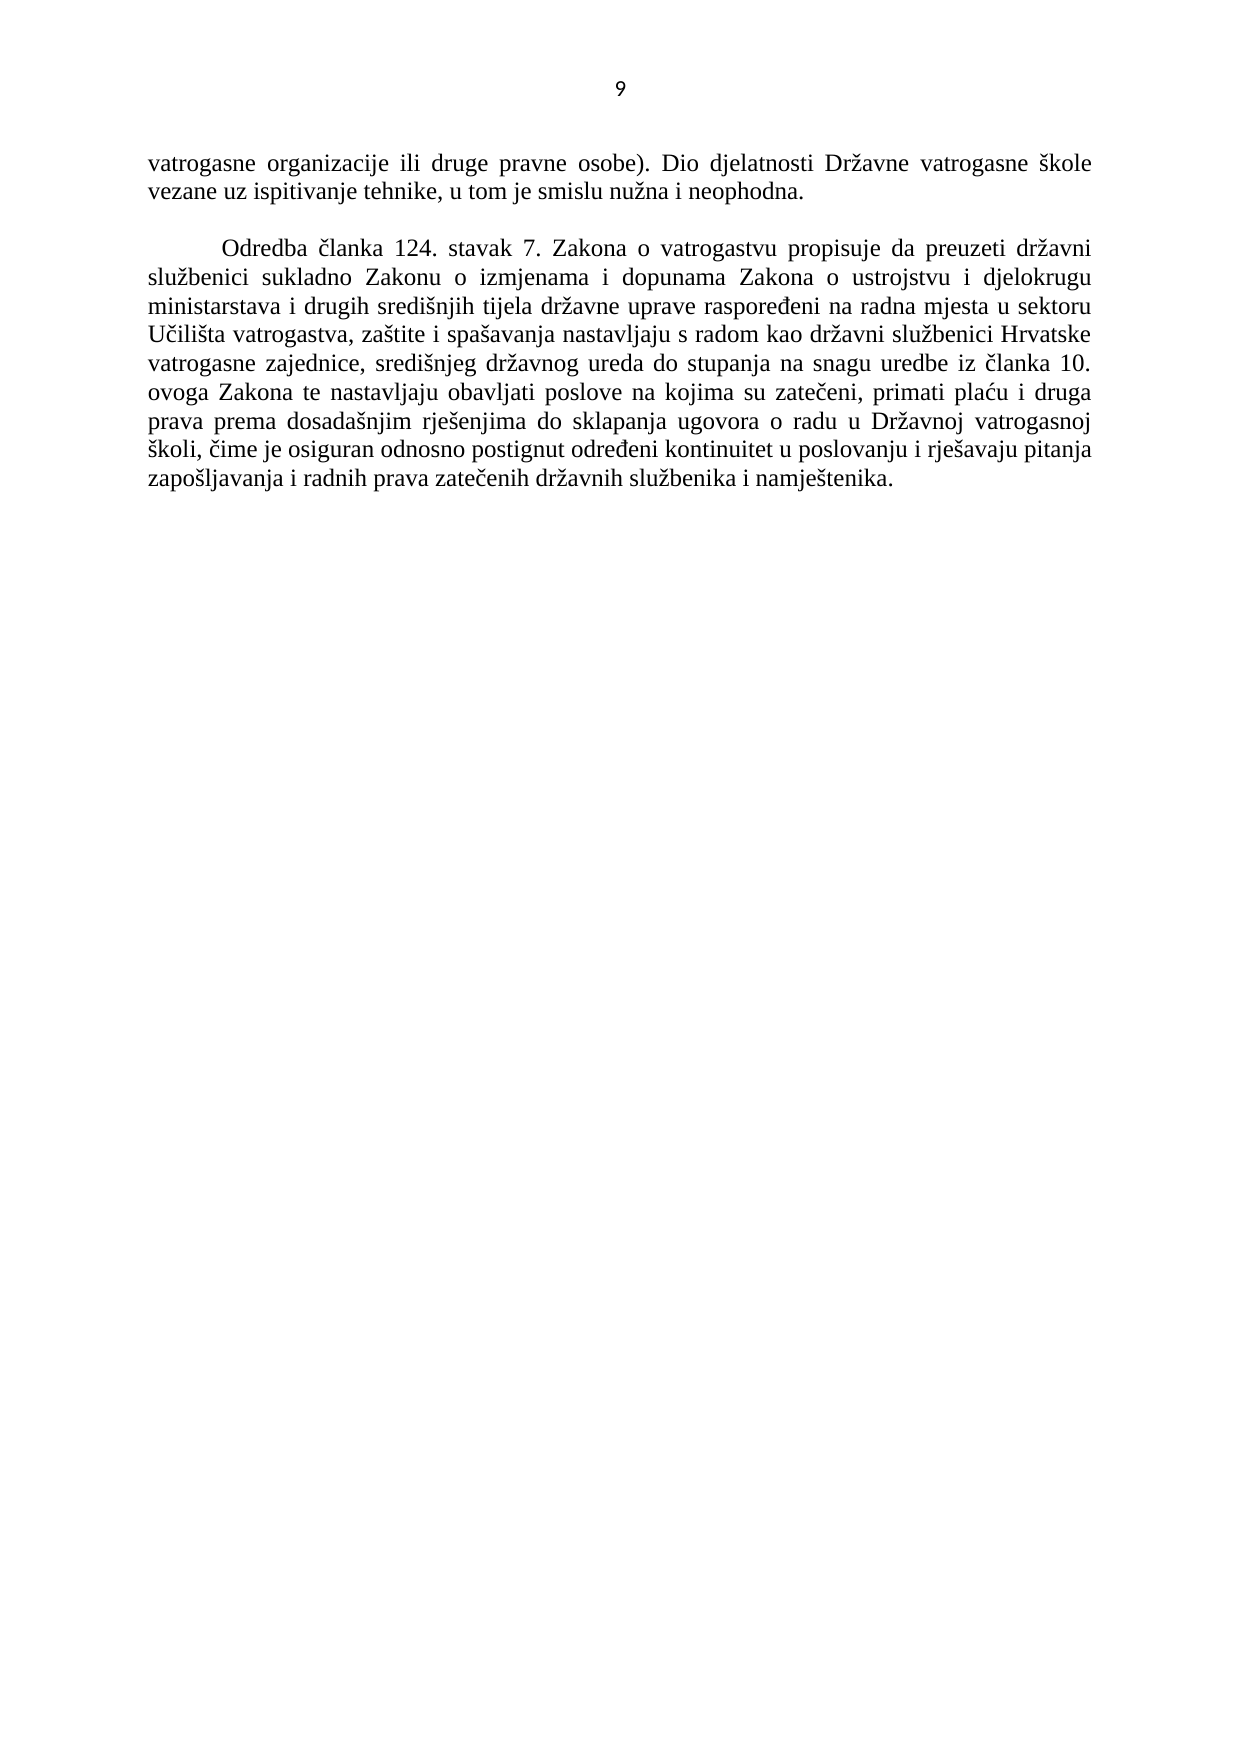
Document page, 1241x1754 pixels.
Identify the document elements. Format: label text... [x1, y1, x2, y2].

text Odredba članka 124. stavak 7. Zakona o vatrogastvu propisuje da preuzeti državni službenici sukladno Zakonu o izmjenama i dopunama Zakona o ustrojstvu i djelokrugu ministarstava i drugih središnjih tijela državne uprave raspoređeni na radna mjesta u sektoru Učilišta vatrogastva, zaštite i spašavanja nastavljaju s radom kao državni službenici Hrvatske vatrogasne zajednice, središnjeg državnog ureda do stupanja na snagu uredbe iz članka 10. ovoga Zakona te nastavljaju obavljati poslove na kojima su zatečeni, primati plaću i druga prava prema dosadašnjim rješenjima do sklapanja ugovora o radu u Državnoj vatrogasnoj školi, čime je osiguran odnosno postignut određeni kontinuitet u poslovanju i rješavaju pitanja zapošljavanja i radnih prava zatečenih državnih službenika i namještenika. [148, 233, 1092, 492]
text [148, 148, 1092, 205]
